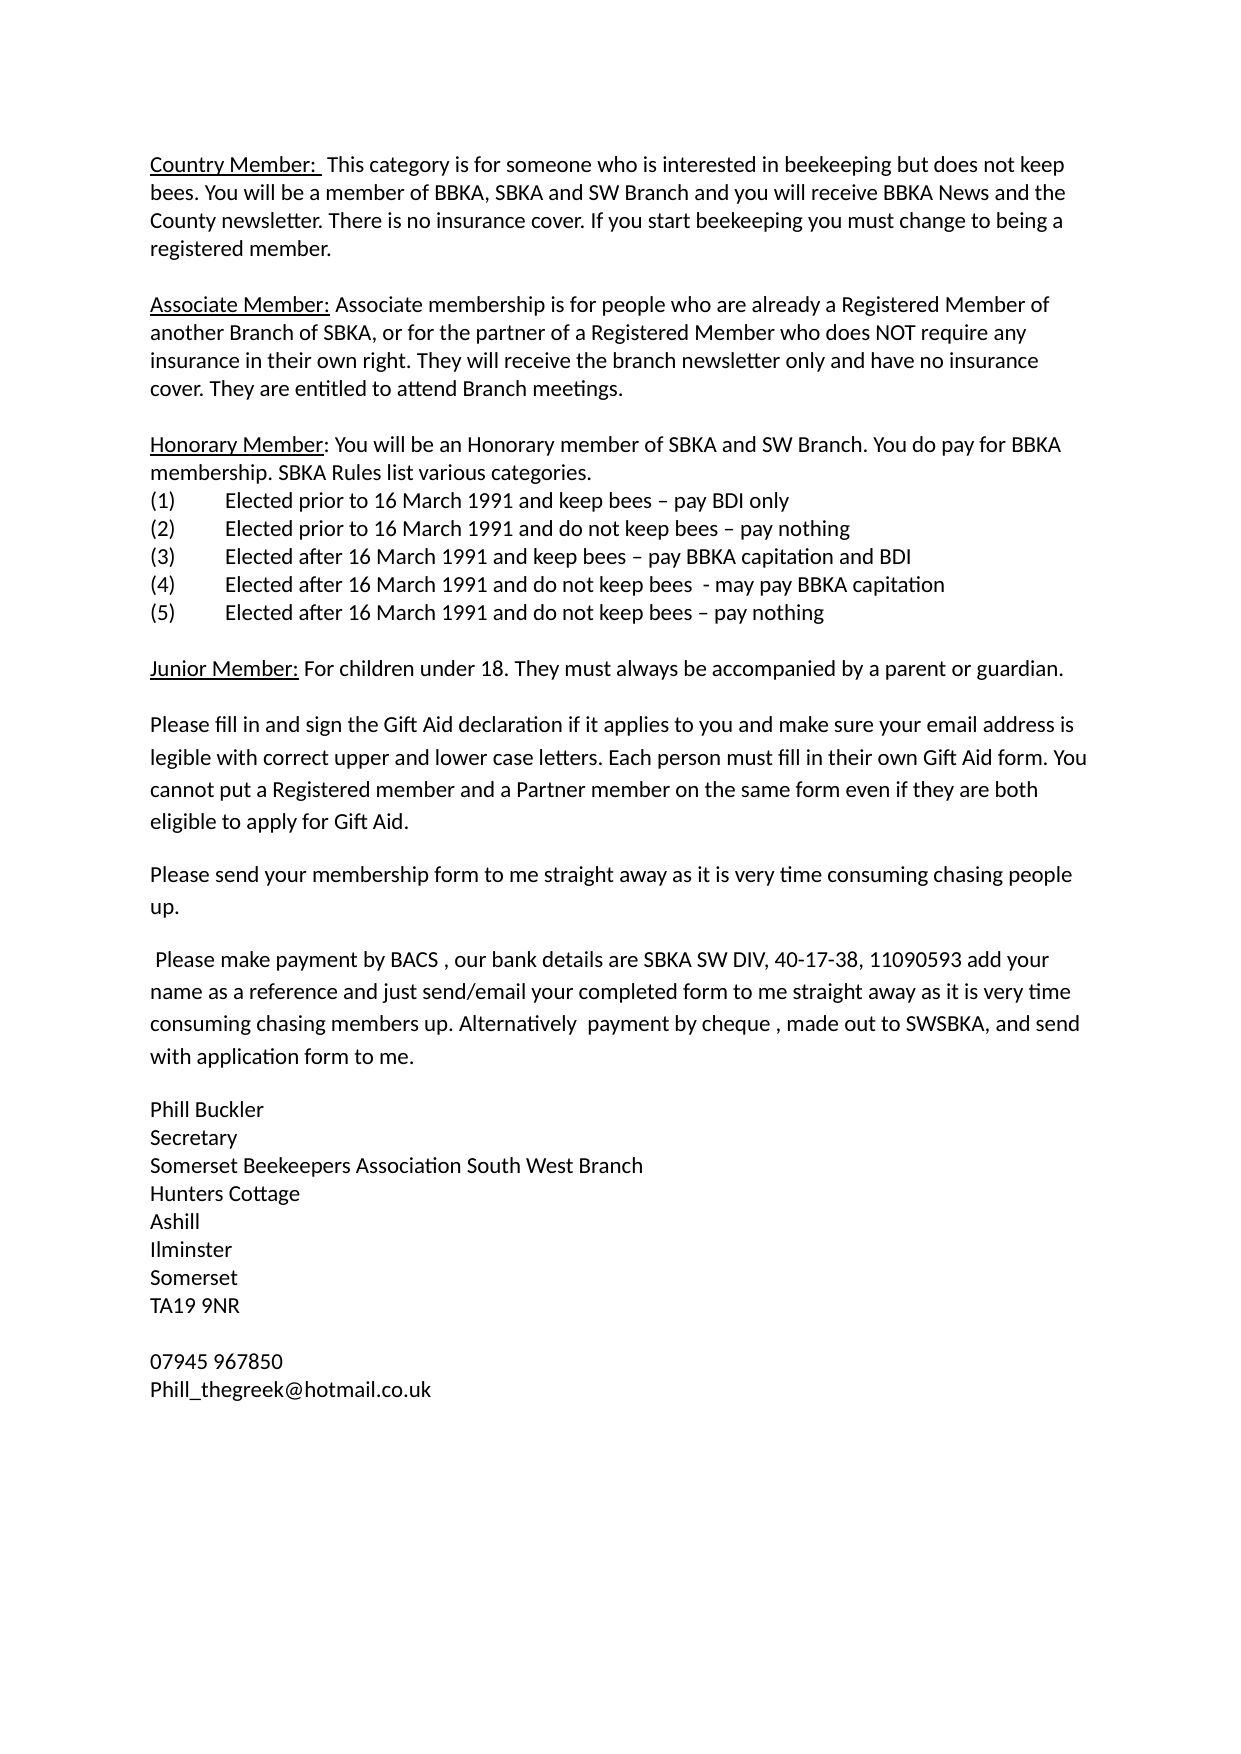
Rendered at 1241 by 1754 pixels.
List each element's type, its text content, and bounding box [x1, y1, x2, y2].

text 07945 967850 [150, 1347, 1090, 1375]
list Elected prior to 16 March 1991 and do not keep bees – pay nothing [150, 514, 1090, 542]
list Elected after 16 March 1991 and do not keep bees – pay nothing [150, 598, 1090, 626]
list Elected after 16 March 1991 and keep bees – pay BBKA capitation and BDI [150, 542, 1090, 570]
text Please fill in and sign the Gift Aid declaration if it applies to you and make sure your email address is legible with correct upper and lower case letters. Each person must fill in their own Gift Aid form. You cannot put a Registered member and a Partner member on the same form even if they are both eligible to apply for Gift Aid. [150, 710, 1090, 835]
text Ashill [150, 1207, 1090, 1235]
text Ilminster [150, 1235, 1090, 1263]
text Phill Buckler [150, 1095, 1090, 1123]
text Phill_thegreek@hotmail.co.uk [150, 1375, 1090, 1403]
text Somerset [150, 1263, 1090, 1291]
text Junior Member: For children under 18. They must always be accompanied by a parent or guardian. [150, 654, 1090, 682]
text Please make payment by BACS , our bank details are SBKA SW DIV, 40-17-38, 11090593 add your name as a reference and just send/email your completed form to me straight away as it is very time consuming chasing members up. Alternatively payment by cheque , made out to SWSBKA, and send with application form to me. [150, 945, 1090, 1070]
list Elected prior to 16 March 1991 and keep bees – pay BDI only [150, 486, 1090, 514]
text Somerset Beekeepers Association South West Branch [150, 1151, 1090, 1179]
text Secretary [150, 1123, 1090, 1151]
text Hunters Cottage [150, 1179, 1090, 1207]
text TA19 9NR [150, 1291, 1090, 1319]
text Honorary Member: You will be an Honorary member of SBKA and SW Branch. You do pay for BBKA membership. SBKA Rules list various categories. [150, 430, 1090, 486]
text Please send your membership form to me straight away as it is very time consuming chasing people up. [150, 860, 1090, 920]
text Associate Member: Associate membership is for people who are already a Registered Member of another Branch of SBKA, or for the partner of a Registered Member who does NOT require any insurance in their own right. They will receive the branch newsletter only and have no insurance cover. They are entitled to attend Branch meetings. [150, 290, 1090, 402]
list Elected after 16 March 1991 and do not keep bees - may pay BBKA capitation [150, 570, 1090, 598]
text Country Member: This category is for someone who is interested in beekeeping but does not keep bees. You will be a member of BBKA, SBKA and SW Branch and you will receive BBKA News and the County newsletter. There is no insurance cover. If you start beekeeping you must change to being a registered member. [150, 150, 1090, 262]
